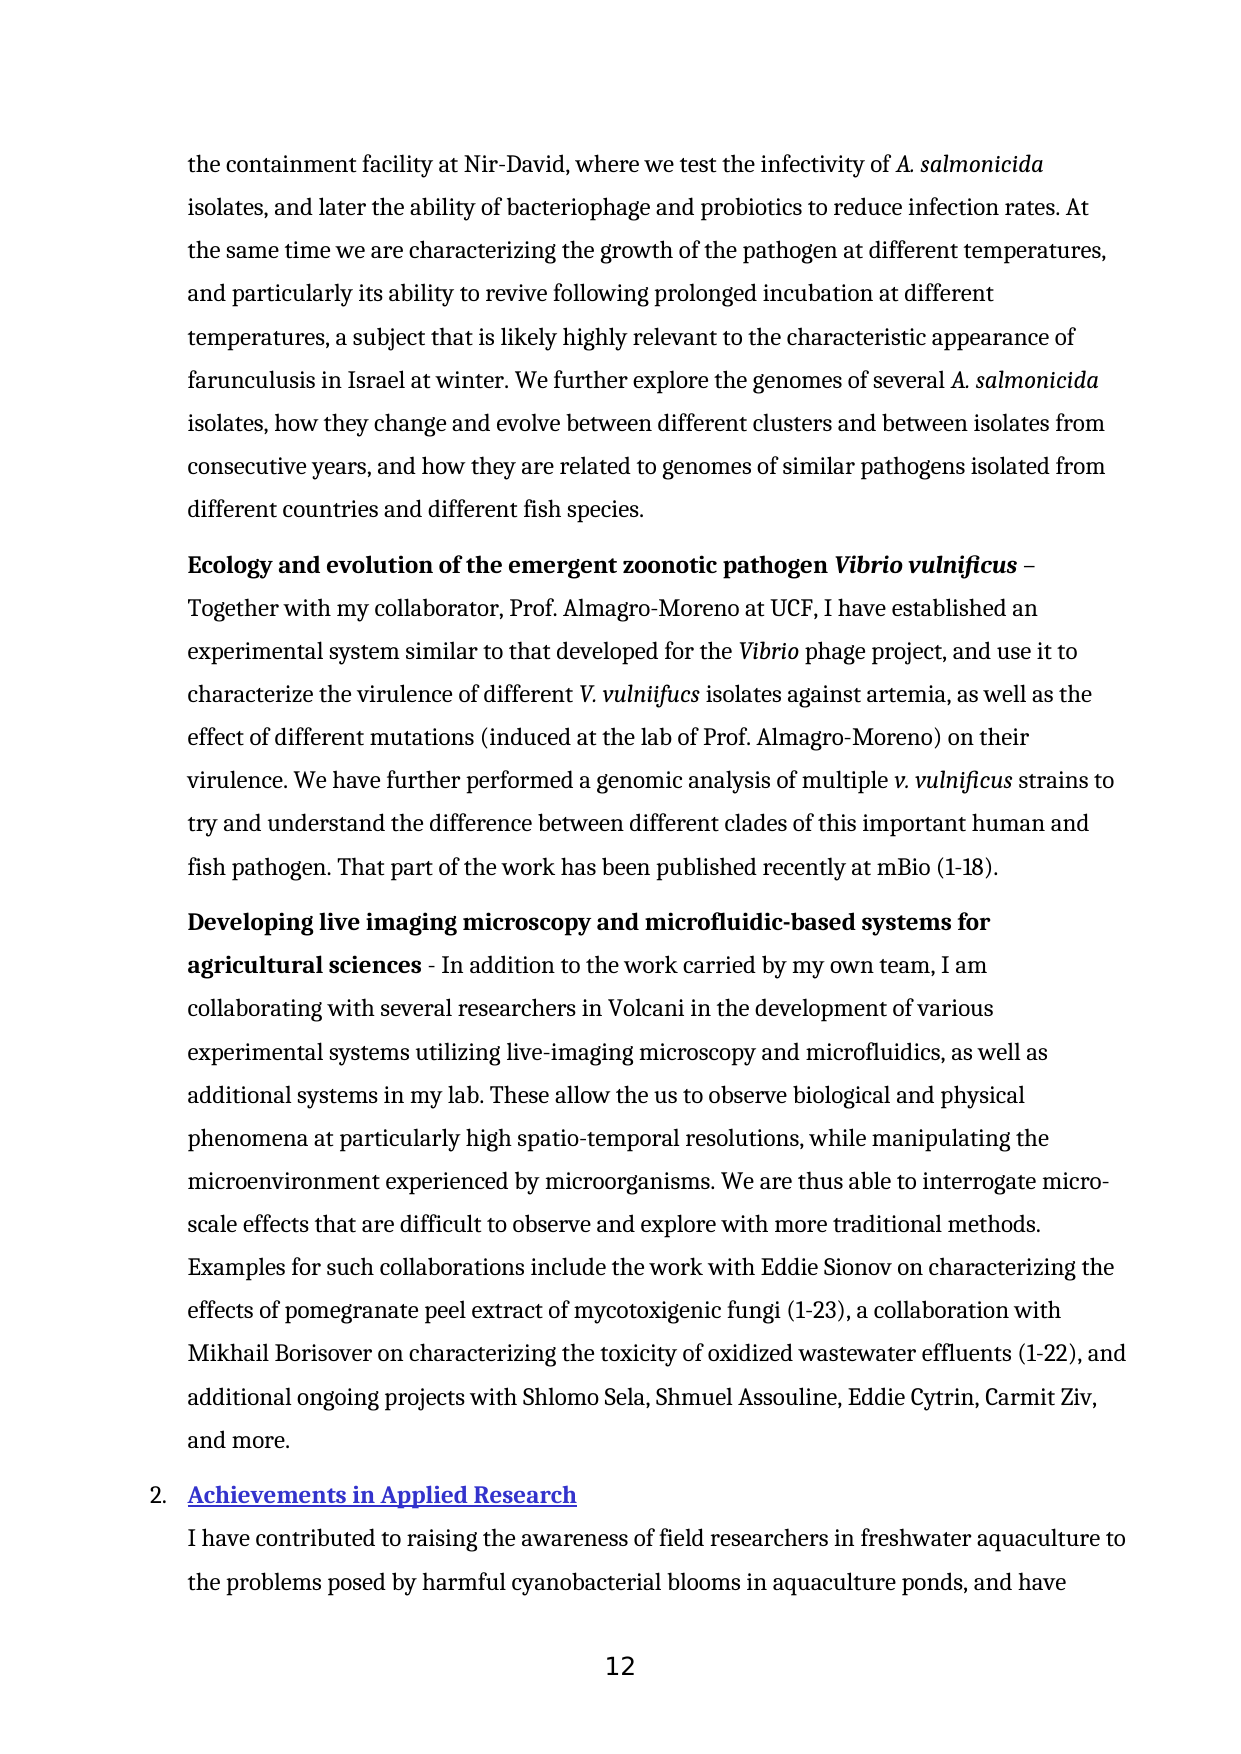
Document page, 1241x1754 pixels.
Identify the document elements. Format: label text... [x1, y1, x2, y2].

text Ecology and evolution of the emergent zoonotic pathogen Vibrio vulnificus – Together with my collaborator, Prof. Almagro-Moreno at UCF, I have established an experimental system similar to that developed for the Vibrio phage project, and use it to characterize the virulence of different V. vulniifucs isolates against artemia, as well as the effect of different mutations (induced at the lab of Prof. Almagro-Moreno) on their virulence. We have further performed a genomic analysis of multiple v. vulnificus strains to try and understand the difference between different clades of this important human and fish pathogen. That part of the work has been published recently at mBio (1-18). [187, 551, 1128, 881]
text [187, 150, 1128, 524]
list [150, 1481, 1128, 1596]
text Developing live imaging microscopy and microfluidic-based systems for agricultural sciences - In addition to the work carried by my own team, I am collaborating with several researchers in Volcani in the development of various experimental systems utilizing live-imaging microscopy and microfluidics, as well as additional systems in my lab. These allow the us to observe biological and physical phenomena at particularly high spatio-temporal resolutions, while manipulating the microenvironment experienced by microorganisms. We are thus able to interrogate micro-scale effects that are difficult to observe and explore with more traditional methods. Examples for such collaborations include the work with Eddie Sionov on characterizing the effects of pomegranate peel extract of mycotoxigenic fungi (1-23), a collaboration with Mikhail Borisover on characterizing the toxicity of oxidized wastewater effluents (1-22), and additional ongoing projects with Shlomo Sela, Shmuel Assouline, Eddie Cytrin, Carmit Ziv, and more. [187, 908, 1128, 1454]
